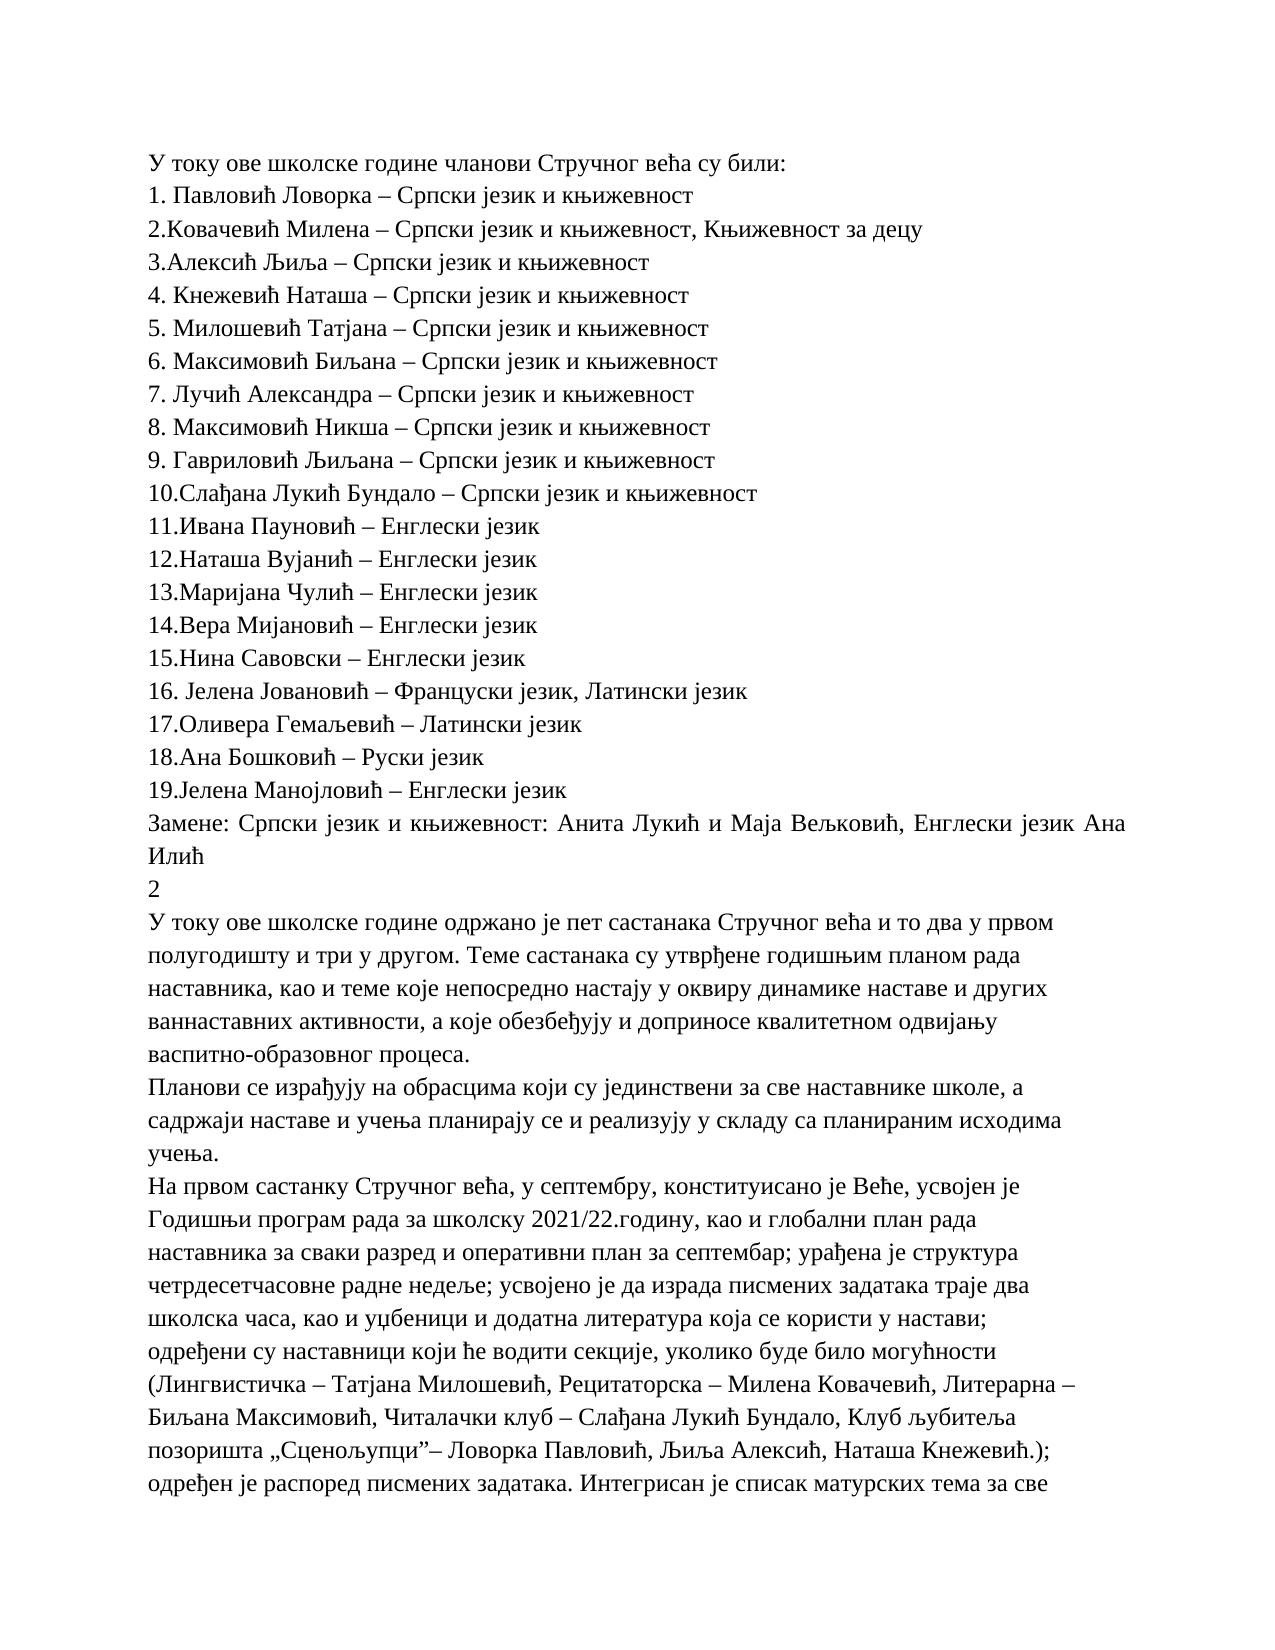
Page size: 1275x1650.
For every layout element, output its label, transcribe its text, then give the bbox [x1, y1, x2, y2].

text васпитно-образовног процеса. [148, 1039, 1127, 1068]
text Замене: Српски језик и књижевност: Анита Лукић и Маја Вељковић, Енглески језик Ана Илић [148, 808, 1127, 870]
text 1. Павловић Ловорка – Српски језик и књижевност [148, 181, 1127, 209]
text 9. Гавриловић Љиљана – Српски језик и књижевност [148, 445, 1127, 473]
text Годишњи програм рада за школску 2021/22.годину, као и глобални план рада [148, 1204, 1127, 1233]
text одређен је распоред писмених задатака. Интегрисан је списак матурских тема за све [148, 1468, 1127, 1497]
text На првом састанку Стручног већа, у септембру, конституисано је Веће, усвојен је [148, 1171, 1127, 1200]
text 5. Милошевић Татјана – Српски језик и књижевност [148, 313, 1127, 341]
text ваннаставних активности, а које обезбеђују и доприносе квалитетном одвијању [148, 1006, 1127, 1035]
text 7. Лучић Александра – Српски језик и књижевност [148, 379, 1127, 407]
text учења. [148, 1138, 1127, 1167]
text 8. Максимовић Никша – Српски језик и књижевност [148, 412, 1127, 441]
text садржаји наставе и учења планирају се и реализују у складу са планираним исходима [148, 1105, 1127, 1134]
text У току ове школске године чланови Стручног већа су били: [148, 148, 1127, 176]
text 18.Ана Бошковић – Руски језик [148, 742, 1127, 771]
text полугодишту и три у другом. Теме састанака су утврђене годишњим планом рада [148, 940, 1127, 969]
text четрдесетчасовне радне недеље; усвојено је да израда писмених задатака траје два [148, 1270, 1127, 1299]
text 17.Оливера Гемаљевић – Латински језик [148, 709, 1127, 738]
text 16. Јелена Јовановић – Француски језик, Латински језик [148, 676, 1127, 705]
text школска часа, као и уџбеници и додатна литература која се користи у настави; [148, 1303, 1127, 1332]
text 2.Ковачевић Милена – Српски језик и књижевност, Књижевност за децу [148, 214, 1127, 242]
text У току ове школске године одржано је пет састанака Стручног већа и то два у првом [148, 907, 1127, 936]
text Планови се израђују на обрасцима који су јединствени за све наставнике школе, а [148, 1072, 1127, 1101]
text 6. Максимовић Биљана – Српски језик и књижевност [148, 346, 1127, 374]
text 10.Слађана Лукић Бундало – Српски језик и књижевност [148, 478, 1127, 507]
text 12.Наташа Вујанић – Енглески језик [148, 544, 1127, 573]
text наставника, као и теме које непосредно настају у оквиру динамике наставе и других [148, 973, 1127, 1002]
text 4. Кнежевић Наташа – Српски језик и књижевност [148, 280, 1127, 308]
text (Лингвистичка – Татјана Милошевић, Рецитаторска – Милена Ковачевић, Литерарна – [148, 1369, 1127, 1398]
text наставника за сваки разред и оперативни план за септембар; урађена је структура [148, 1237, 1127, 1266]
text 3.Алексић Љиља – Српски језик и књижевност [148, 247, 1127, 275]
text одређени су наставници који ће водити секције, уколико буде било могућности [148, 1336, 1127, 1365]
text 11.Ивана Пауновић – Енглески језик [148, 511, 1127, 539]
text 14.Вера Мијановић – Енглески језик [148, 610, 1127, 639]
text 2 [148, 874, 1127, 903]
text Биљана Максимовић, Читалачки клуб – Слађана Лукић Бундало, Клуб љубитеља [148, 1402, 1127, 1431]
text 13.Маријана Чулић – Енглески језик [148, 577, 1127, 606]
text 19.Јелена Манојловић – Енглески језик [148, 775, 1127, 804]
text 15.Нина Савовски – Енглески језик [148, 643, 1127, 672]
text позоришта „Сценољупци”– Ловорка Павловић, Љиља Алексић, Наташа Кнежевић.); [148, 1435, 1127, 1464]
